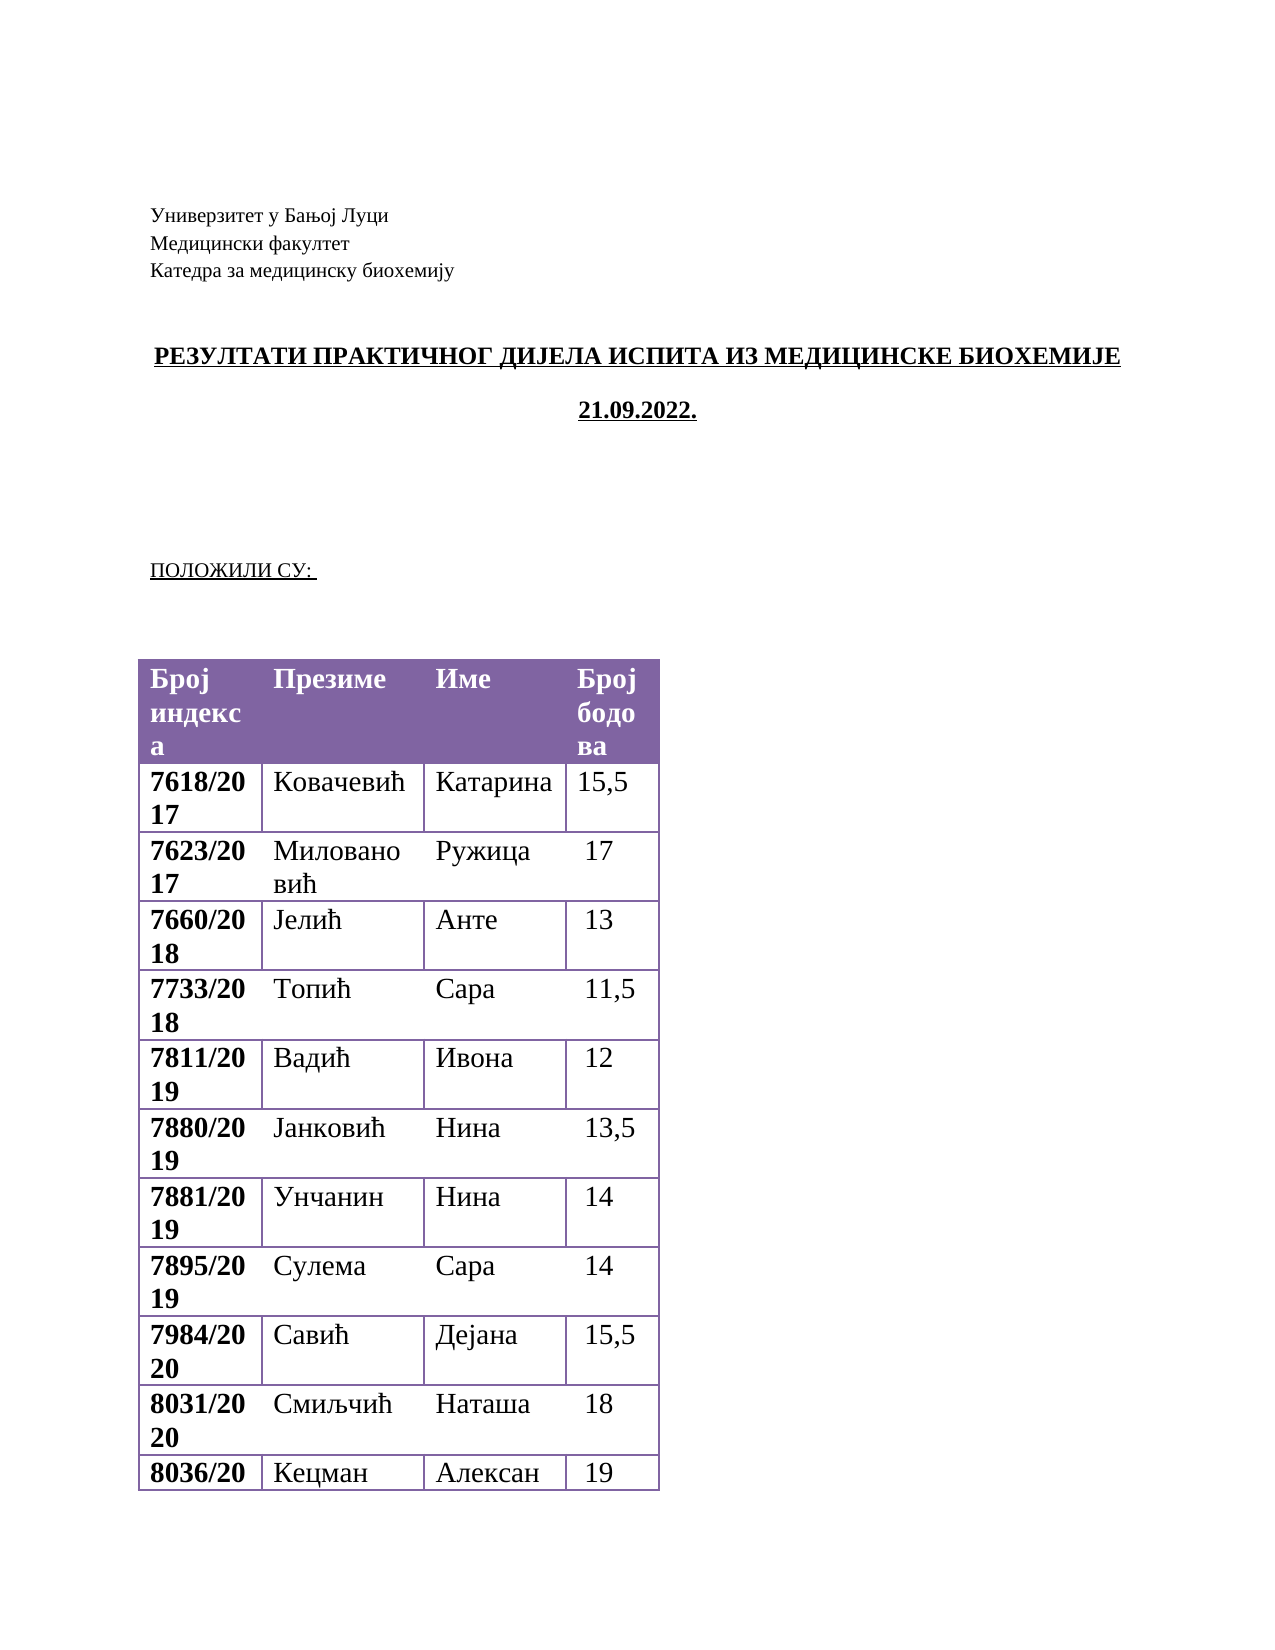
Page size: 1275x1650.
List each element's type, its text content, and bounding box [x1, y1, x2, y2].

table_cell 7895/2019 [140, 1248, 262, 1315]
table_cell 7811/2019 [140, 1041, 261, 1108]
table_cell Сара [424, 1248, 566, 1315]
table_cell 15,5 [567, 1317, 658, 1384]
table_cell 8031/2020 [140, 1386, 262, 1453]
table_cell Топић [262, 971, 424, 1038]
text РЕЗУЛТАТИ ПРАКТИЧНОГ ДИЈЕЛА ИСПИТА ИЗ МЕДИЦИНСКЕ БИОХЕМИЈЕ [150, 341, 1125, 370]
table_cell Ивона [425, 1041, 565, 1108]
table_cell 17 [566, 833, 658, 900]
text Медицински факултет [150, 231, 1125, 255]
table_cell Смиљчић [262, 1386, 424, 1453]
table_cell 14 [567, 1179, 658, 1246]
text Катедра за медицинску биохемију [150, 258, 1125, 282]
table_cell 7880/2019 [140, 1110, 262, 1177]
text Универзитет у Бањој Луци [150, 203, 1125, 227]
table_cell Унчанин [263, 1179, 423, 1246]
table_header Име [424, 661, 566, 762]
table_cell Ружица [424, 833, 566, 900]
table_cell Александар [425, 1456, 565, 1489]
table_cell 11,5 [566, 971, 658, 1038]
table_cell 7984/2020 [140, 1317, 261, 1384]
table_cell 15,5 [567, 764, 658, 831]
table_cell 18 [566, 1386, 658, 1453]
table_header Број индекса [140, 661, 262, 762]
table_cell 7618/2017 [140, 764, 261, 831]
table_cell Савић [263, 1317, 423, 1384]
table_cell 7881/2019 [140, 1179, 261, 1246]
table_cell Нина [425, 1179, 565, 1246]
table_header Број бодова [566, 661, 658, 762]
table_header Презиме [262, 661, 424, 762]
table_cell 13,5 [566, 1110, 658, 1177]
table_cell Сара [424, 971, 566, 1038]
table_cell Наташа [424, 1386, 566, 1453]
table_cell Катарина [425, 764, 565, 831]
table_cell 14 [566, 1248, 658, 1315]
table_cell Јанковић [262, 1110, 424, 1177]
table_cell Вадић [263, 1041, 423, 1108]
table_cell 7660/2018 [140, 902, 261, 969]
table_cell 12 [567, 1041, 658, 1108]
table_cell Анте [425, 902, 565, 969]
text ПОЛОЖИЛИ СУ: [150, 558, 1125, 582]
table_cell Нина [424, 1110, 566, 1177]
table_cell 8036/2020 [140, 1456, 261, 1489]
table_cell 13 [567, 902, 658, 969]
text 21.09.2022. [150, 395, 1125, 424]
table_cell 7623/2017 [140, 833, 262, 900]
table_cell Јелић [263, 902, 423, 969]
table_cell Сулема [262, 1248, 424, 1315]
table_cell 7733/2018 [140, 971, 262, 1038]
table_cell Ковачевић [263, 764, 423, 831]
table_cell Миловановић [262, 833, 424, 900]
table_cell 19 [567, 1456, 658, 1489]
table_cell Кецман [263, 1456, 423, 1489]
table_cell Дејана [425, 1317, 565, 1384]
